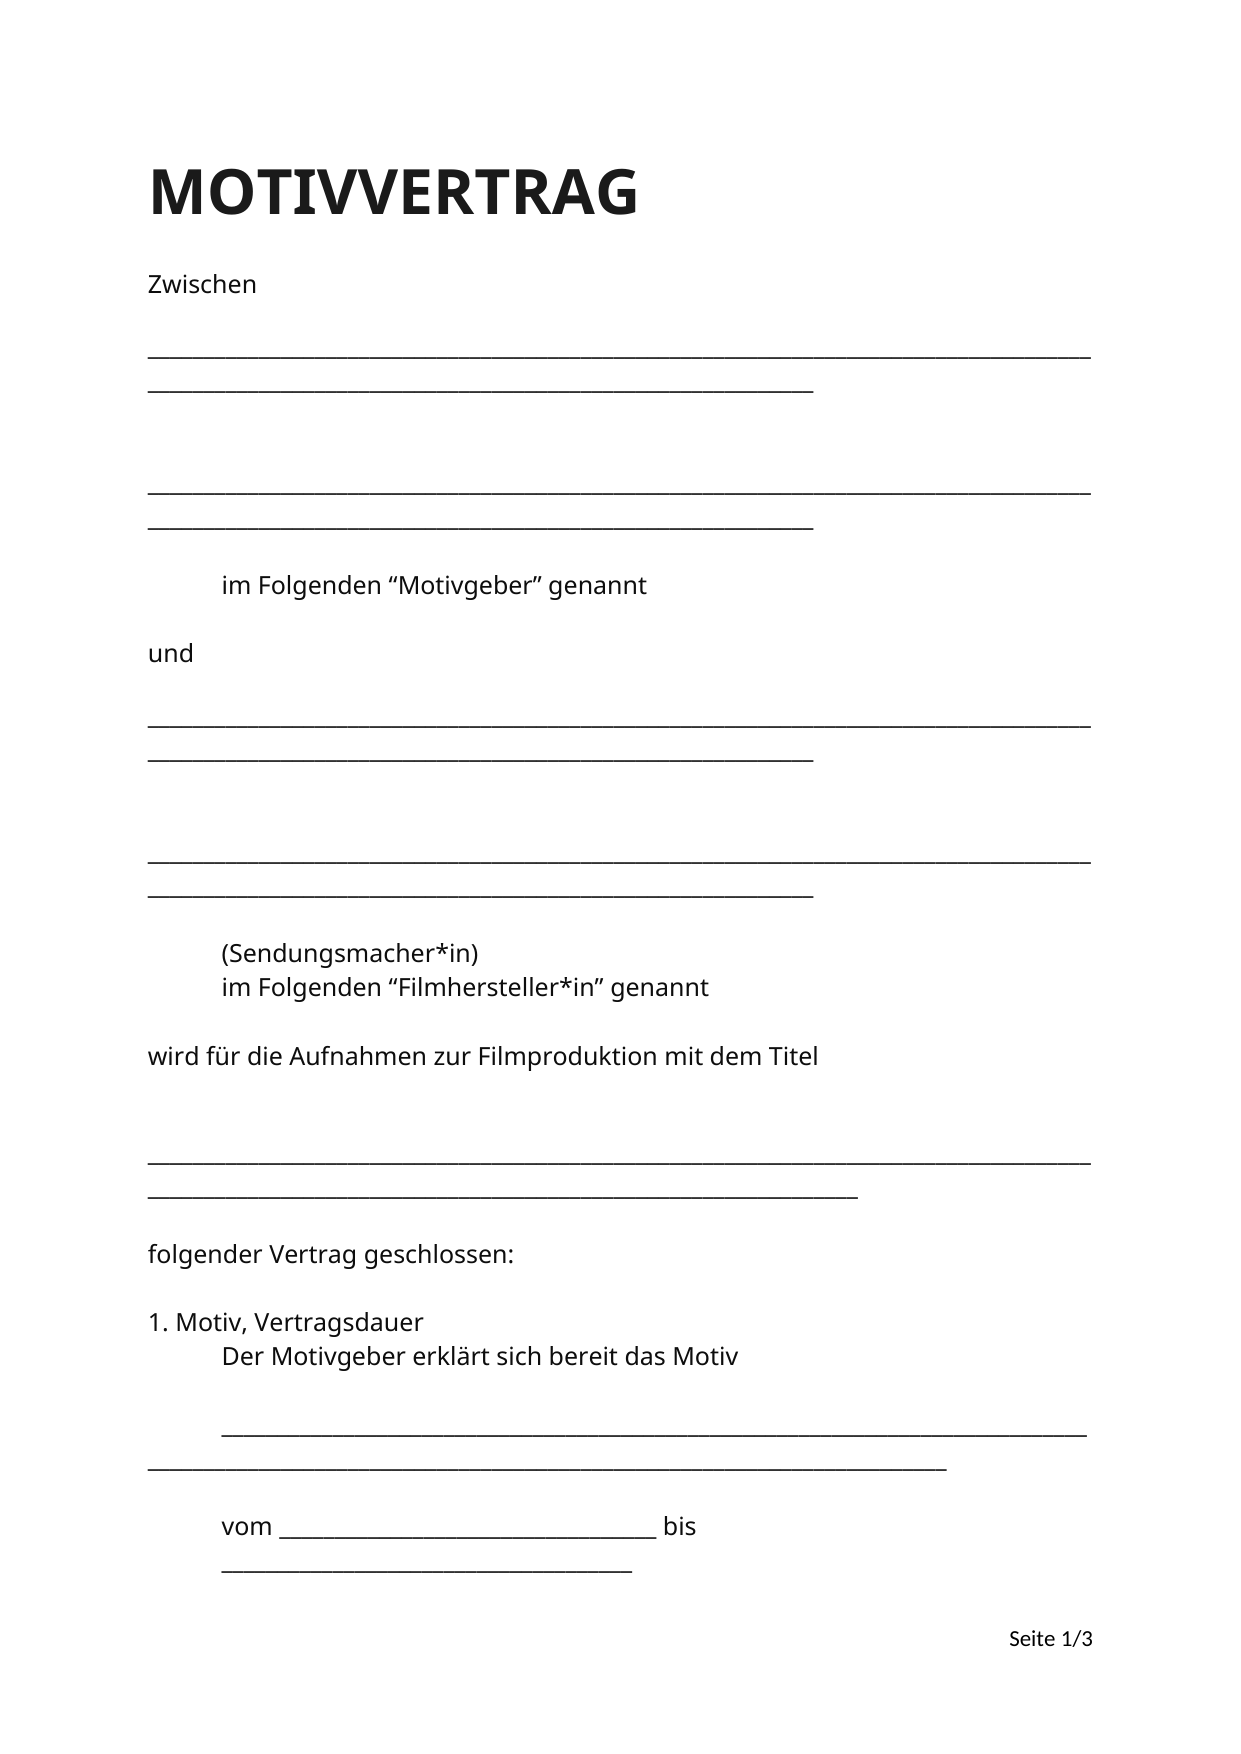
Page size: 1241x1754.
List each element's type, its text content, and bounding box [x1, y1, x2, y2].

text _________________________________________________________________________________________________________________________________________________ [148, 669, 1093, 766]
text und [148, 635, 1093, 669]
text Der Motivgeber erklärt sich bereit das Motiv [148, 1339, 1093, 1373]
text _________________________________________________________________________________________________________________________________________________ [148, 301, 1093, 397]
text folgender Vertrag geschlossen: [148, 1236, 1093, 1271]
text _________________________________________________________________________________________________________________________________________________ [148, 766, 1093, 902]
text wird für die Aufnahmen zur Filmproduktion mit dem Titel [148, 1038, 1093, 1072]
text im Folgenden “Motivgeber” genannt [148, 567, 1093, 601]
text MOTIVVERTRAG [148, 148, 1093, 233]
text Zwischen [148, 267, 1093, 301]
text 1. Motiv, Vertragsdauer [148, 1304, 1093, 1339]
text im Folgenden “Filmhersteller*in” genannt [148, 970, 1093, 1004]
text _________________________________________________________________________________________________________________________________________________ [148, 397, 1093, 533]
text vom __________________________________ bis _____________________________________ [221, 1475, 1093, 1577]
text _____________________________________________________________________________________________________________________________________________________ [148, 1106, 1093, 1202]
text ______________________________________________________________________________________________________________________________________________________ [148, 1407, 1093, 1475]
text (Sendungsmacher*in) [148, 936, 1093, 970]
